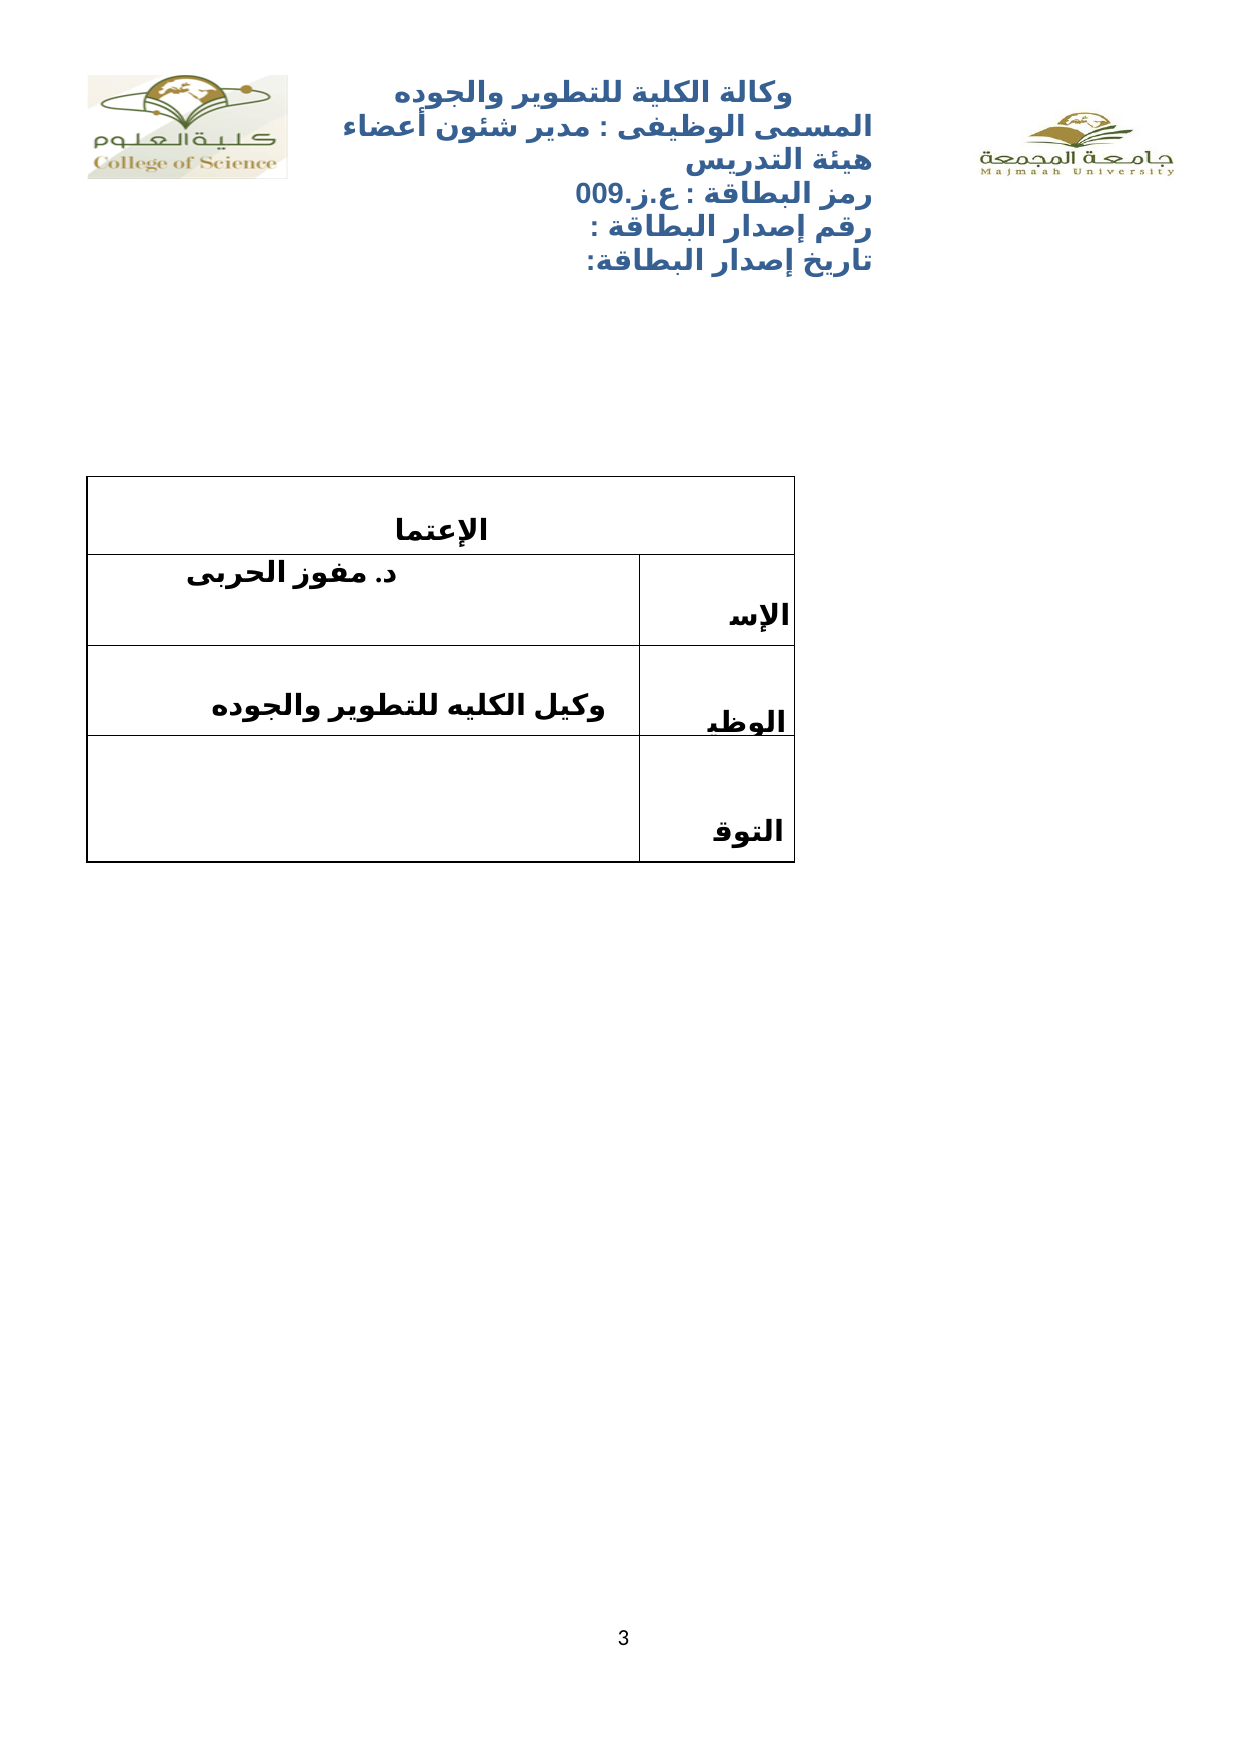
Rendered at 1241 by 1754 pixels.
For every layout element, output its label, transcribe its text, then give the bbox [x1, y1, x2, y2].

table_cell التوقيع [640, 736, 794, 861]
table_cell د. مفوز الحربى [88, 555, 639, 645]
picture [87, 75, 288, 179]
table_cell [88, 736, 639, 861]
table_cell الإسم [640, 555, 794, 645]
table_header الإعتماد [88, 477, 794, 553]
table_cell وكيل الكليه للتطوير والجوده [88, 646, 639, 735]
table_cell الوظيفه [640, 646, 794, 735]
picture [971, 75, 1183, 214]
